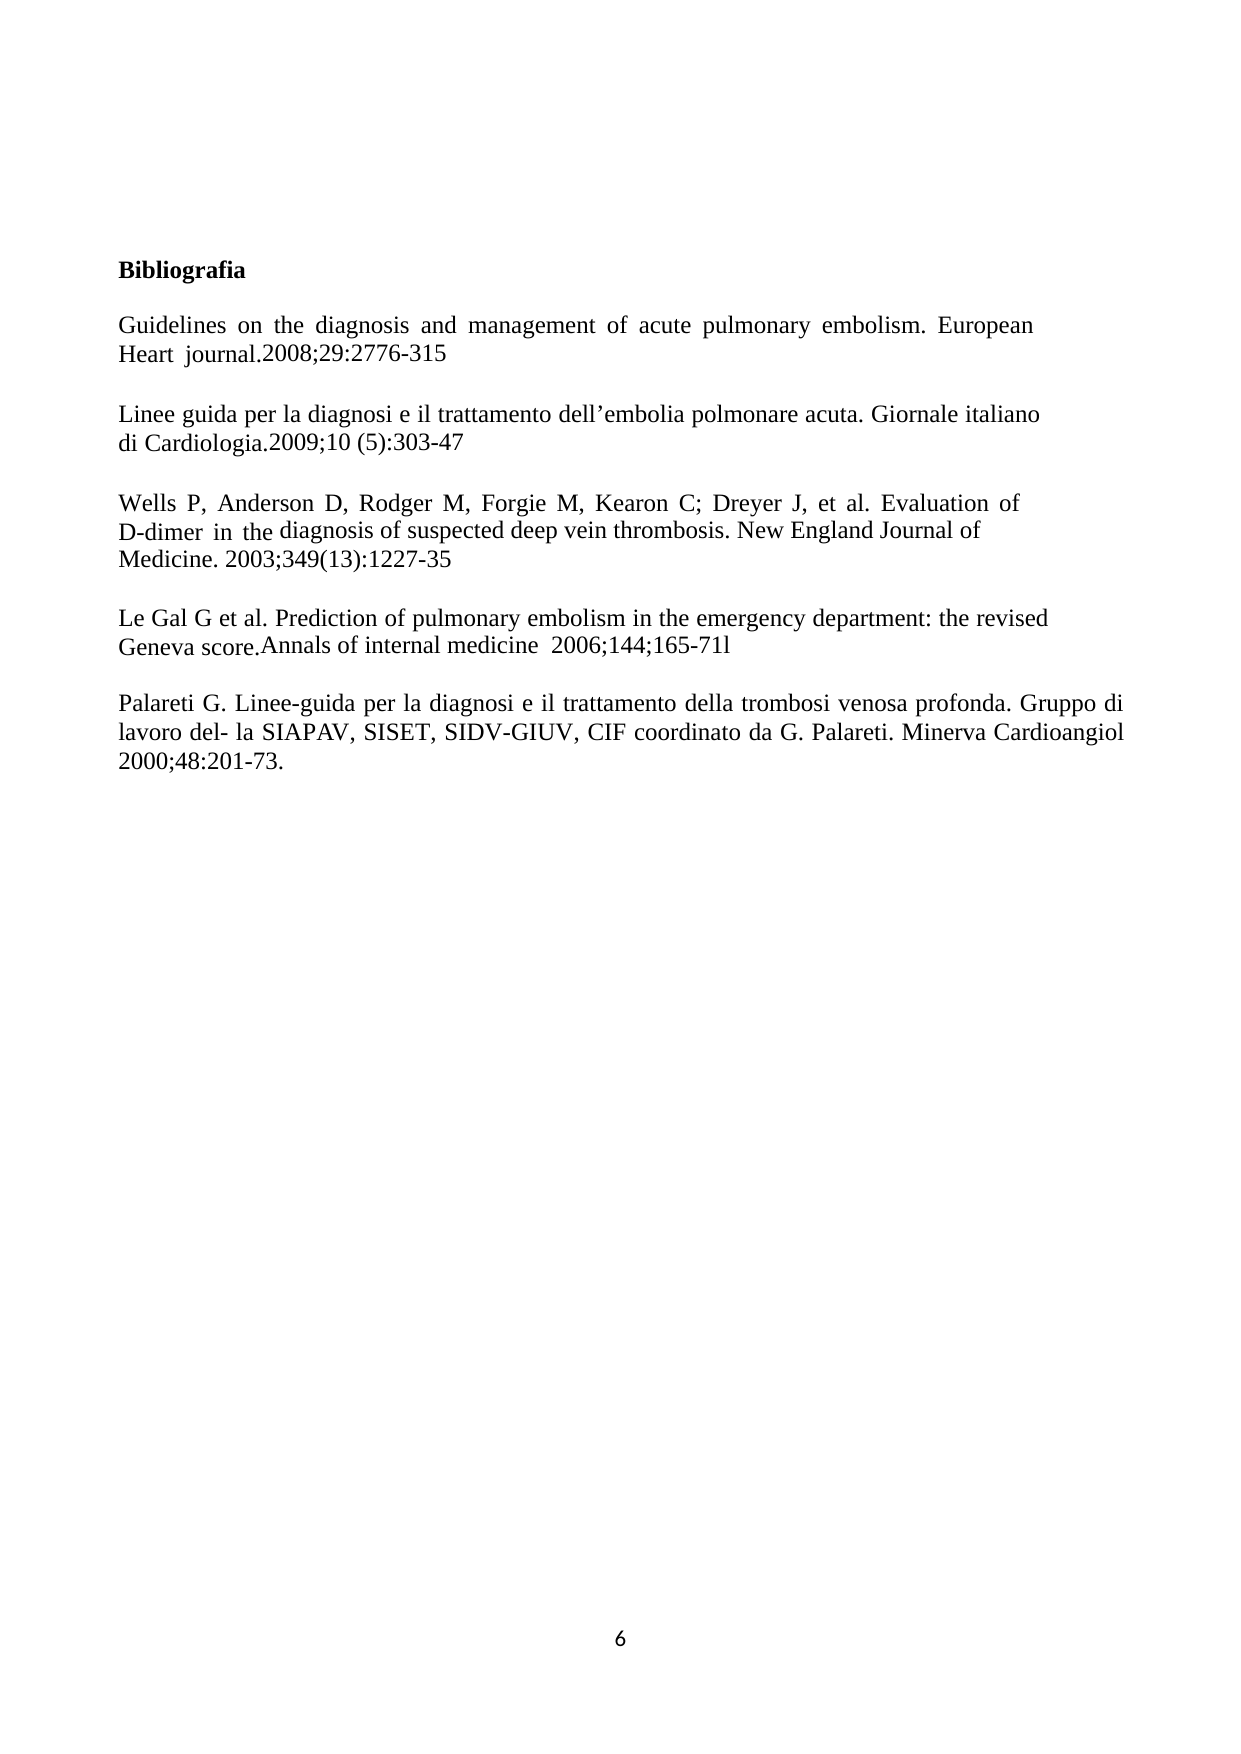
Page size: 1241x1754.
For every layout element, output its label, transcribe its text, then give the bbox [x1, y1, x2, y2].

text Guidelines on the diagnosis and management of acute pulmonary embolism. European Heart journal.2008;29:2776-315 [118, 309, 1054, 367]
text Wells P, Anderson D, Rodger M, Forgie M, Kearon C; Dreyer J, et al. Evaluation of D-dimer in the diagnosis of suspected deep vein thrombosis. New England Journal of Medicine. 2003;349(13):1227-35 [118, 487, 1054, 573]
text Palareti G. Linee-guida per la diagnosi e il trattamento della trombosi venosa profonda. Gruppo di lavoro del- la SIAPAV, SISET, SIDV-GIUV, CIF coordinato da G. Palareti. Minerva Cardioangiol 2000;48:201-73. [118, 688, 1125, 775]
text Linee guida per la diagnosi e il trattamento dell’embolia polmonare acuta. Giornale italiano di Cardiologia.2009;10 (5):303-47 [118, 398, 1054, 456]
text Bibliografia [118, 255, 1122, 284]
text Le Gal G et al. Prediction of pulmonary embolism in the emergency department: the revised Geneva score.Annals of internal medicine 2006;144;165-71l [118, 602, 1054, 659]
